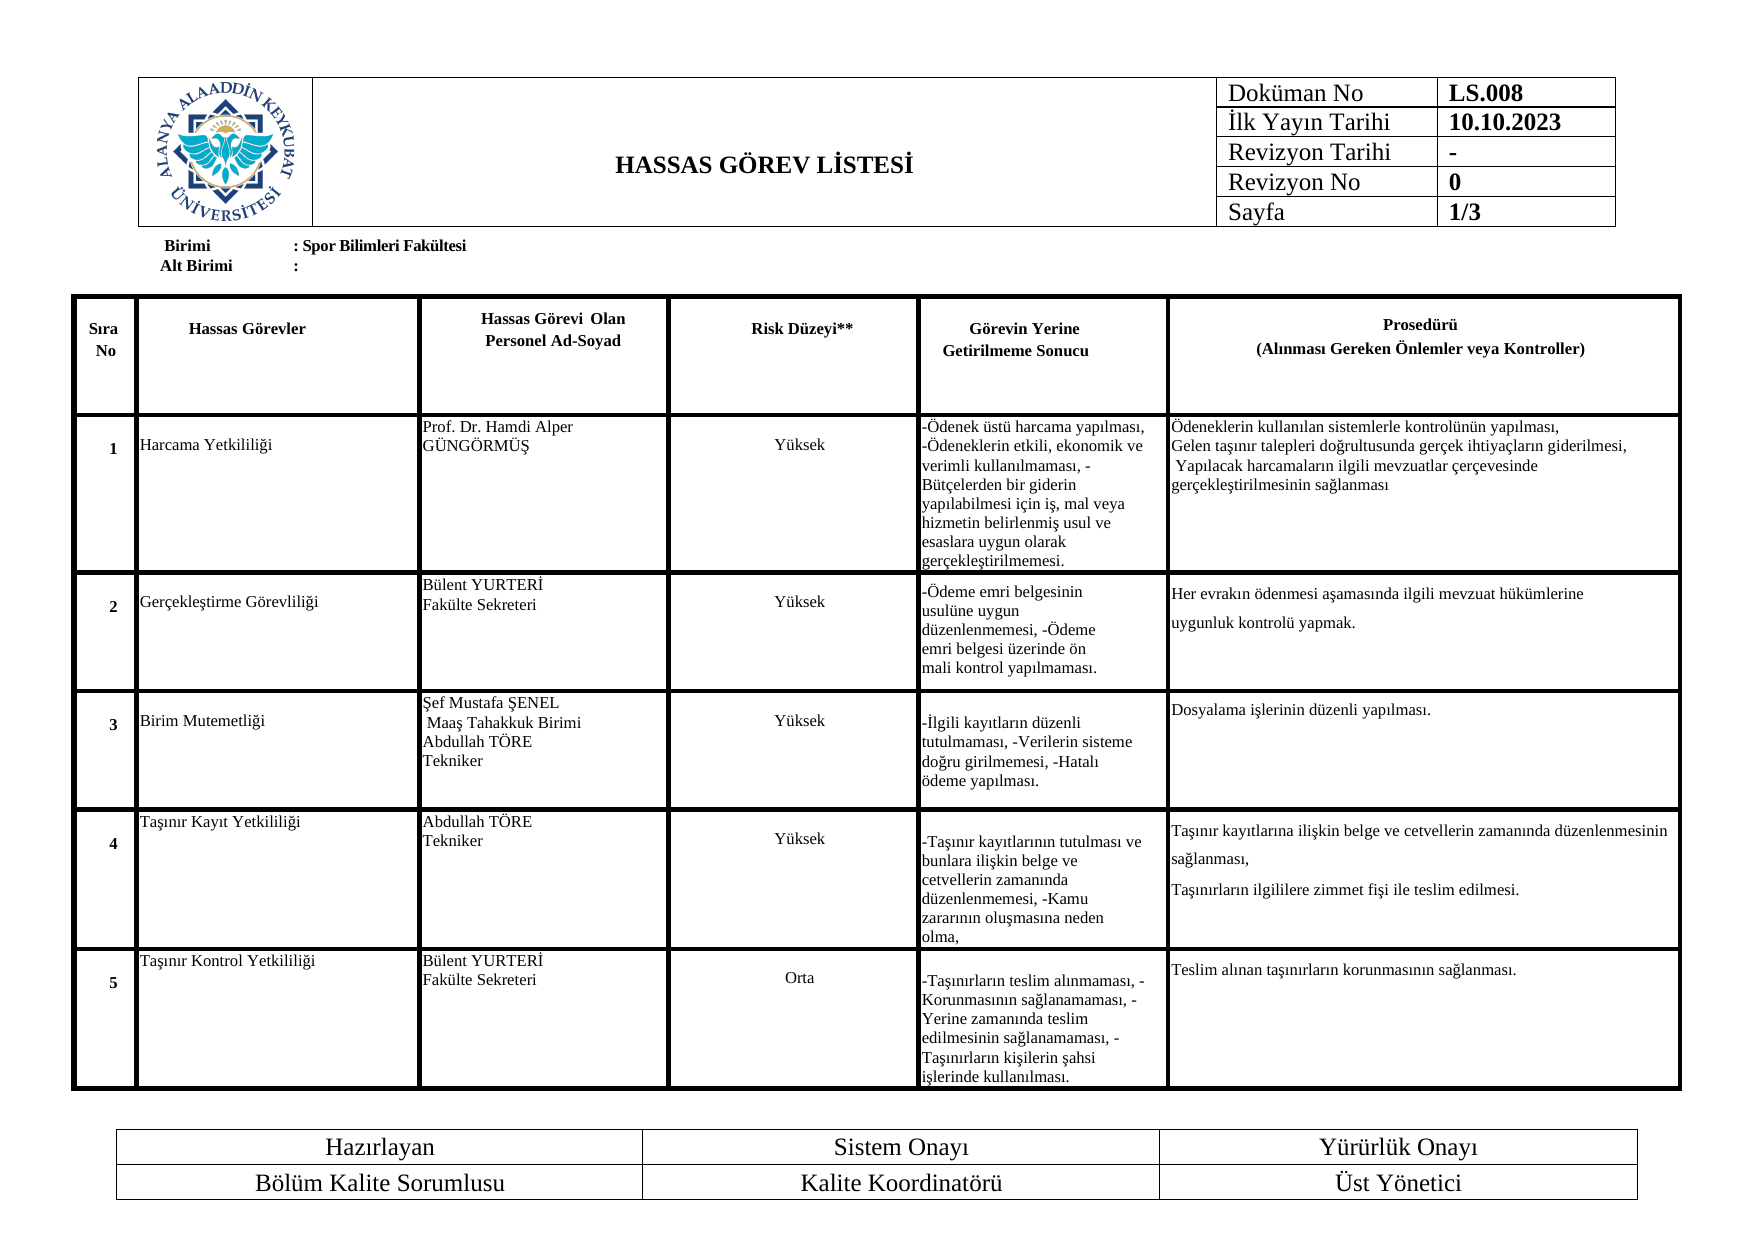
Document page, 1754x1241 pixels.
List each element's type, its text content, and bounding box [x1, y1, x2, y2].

table_cell -Ödenek üstü harcama yapılması, -Ödeneklerin etkili, ekonomik ve verimli kullanılmaması, -Bütçelerden bir giderin yapılabilmesi için iş, mal veya hizmetin belirlenmiş usul ve esaslara uygun olarak gerçekleştirilmemesi. [921, 417, 1166, 570]
text Birimi : Spor Bilimleri Fakültesi [160, 167, 312, 226]
table_cell Yüksek [671, 417, 916, 570]
picture [156, 82, 295, 221]
table_cell Teslim alınan taşınırların korunmasının sağlanması. [1170, 951, 1678, 1086]
table_cell Dosyalama işlerinin düzenli yapılması. [1170, 693, 1678, 807]
table_header Prosedürü (Alınması Gereken Önlemler veya Kontroller) [1170, 299, 1678, 412]
table_cell Yüksek [671, 693, 916, 807]
table_cell Taşınır Kayıt Yetkililiği [139, 812, 417, 946]
text Birimi : Spor Bilimleri Fakültesi [313, 167, 1216, 226]
table_cell -İlgili kayıtların düzenli tutulmaması, -Verilerin sisteme doğru girilmemesi, -Hatalı ödeme yapılması. [921, 693, 1166, 807]
table_cell Her evrakın ödenmesi aşamasında ilgili mevzuat hükümlerine uygunluk kontrolü yapmak. [1170, 575, 1678, 689]
text Birimi : Spor Bilimleri Fakültesi [160, 227, 1606, 255]
table_cell Orta [671, 951, 916, 1086]
table_cell Bülent YURTERİ Fakülte Sekreteri [422, 575, 666, 689]
table_header Hassas Görevi Olan Personel Ad-Soyad [422, 299, 666, 412]
table_cell Yüksek [671, 812, 916, 946]
text Alt Birimi : [160, 256, 1606, 275]
table_cell Taşınır Kontrol Yetkililiği [139, 951, 417, 1086]
table_cell 5 [77, 951, 134, 1086]
table_cell Yüksek [671, 575, 916, 689]
table_cell 1 [77, 417, 134, 570]
table_cell 4 [77, 812, 134, 946]
table_header Risk Düzeyi** [671, 299, 916, 412]
text Birimi : Spor Bilimleri Fakültesi [1438, 197, 1606, 226]
table_cell Harcama Yetkililiği [139, 417, 417, 570]
table_cell 3 [77, 693, 134, 807]
table_header Hassas Görevler [139, 299, 417, 412]
table_cell Şef Mustafa ŞENEL Maaş Tahakkuk Birimi Abdullah TÖRE Tekniker [422, 693, 666, 807]
table_cell 2 [77, 575, 134, 689]
table_cell -Taşınırların teslim alınmaması, -Korunmasının sağlanamaması, -Yerine zamanında teslim edilmesinin sağlanamaması, -Taşınırların kişilerin şahsi işlerinde kullanılması. [921, 951, 1166, 1086]
table_header Sıra No [77, 299, 134, 412]
table_cell Gerçekleştirme Görevliliği [139, 575, 417, 689]
table_cell Abdullah TÖRE Tekniker [422, 812, 666, 946]
table_header Görevin Yerine Getirilmeme Sonucu [921, 299, 1166, 412]
table_cell Taşınır kayıtlarına ilişkin belge ve cetvellerin zamanında düzenlenmesinin sağlanması, Taşınırların ilgililere zimmet fişi ile teslim edilmesi. [1170, 812, 1678, 946]
table_cell Ödeneklerin kullanılan sistemlerle kontrolünün yapılması, Gelen taşınır talepleri doğrultusunda gerçek ihtiyaçların giderilmesi, Yapılacak harcamaların ilgili mevzuatlar çerçevesinde gerçekleştirilmesinin sağlanması [1170, 417, 1678, 570]
text Birimi : Spor Bilimleri Fakültesi [1217, 167, 1437, 196]
table_cell Prof. Dr. Hamdi Alper GÜNGÖRMÜŞ [422, 417, 666, 570]
table_cell -Ödeme emri belgesinin usulüne uygun düzenlenmemesi, -Ödeme emri belgesi üzerinde ön mali kontrol yapılmaması. [921, 575, 1166, 689]
table_cell Birim Mutemetliği [139, 693, 417, 807]
text Birimi : Spor Bilimleri Fakültesi [1217, 197, 1437, 226]
table_cell -Taşınır kayıtlarının tutulması ve bunlara ilişkin belge ve cetvellerin zamanında düzenlenmemesi, -Kamu zararının oluşmasına neden olma, [921, 812, 1166, 946]
text Birimi : Spor Bilimleri Fakültesi [1438, 167, 1606, 196]
table_cell Bülent YURTERİ Fakülte Sekreteri [422, 951, 666, 1086]
